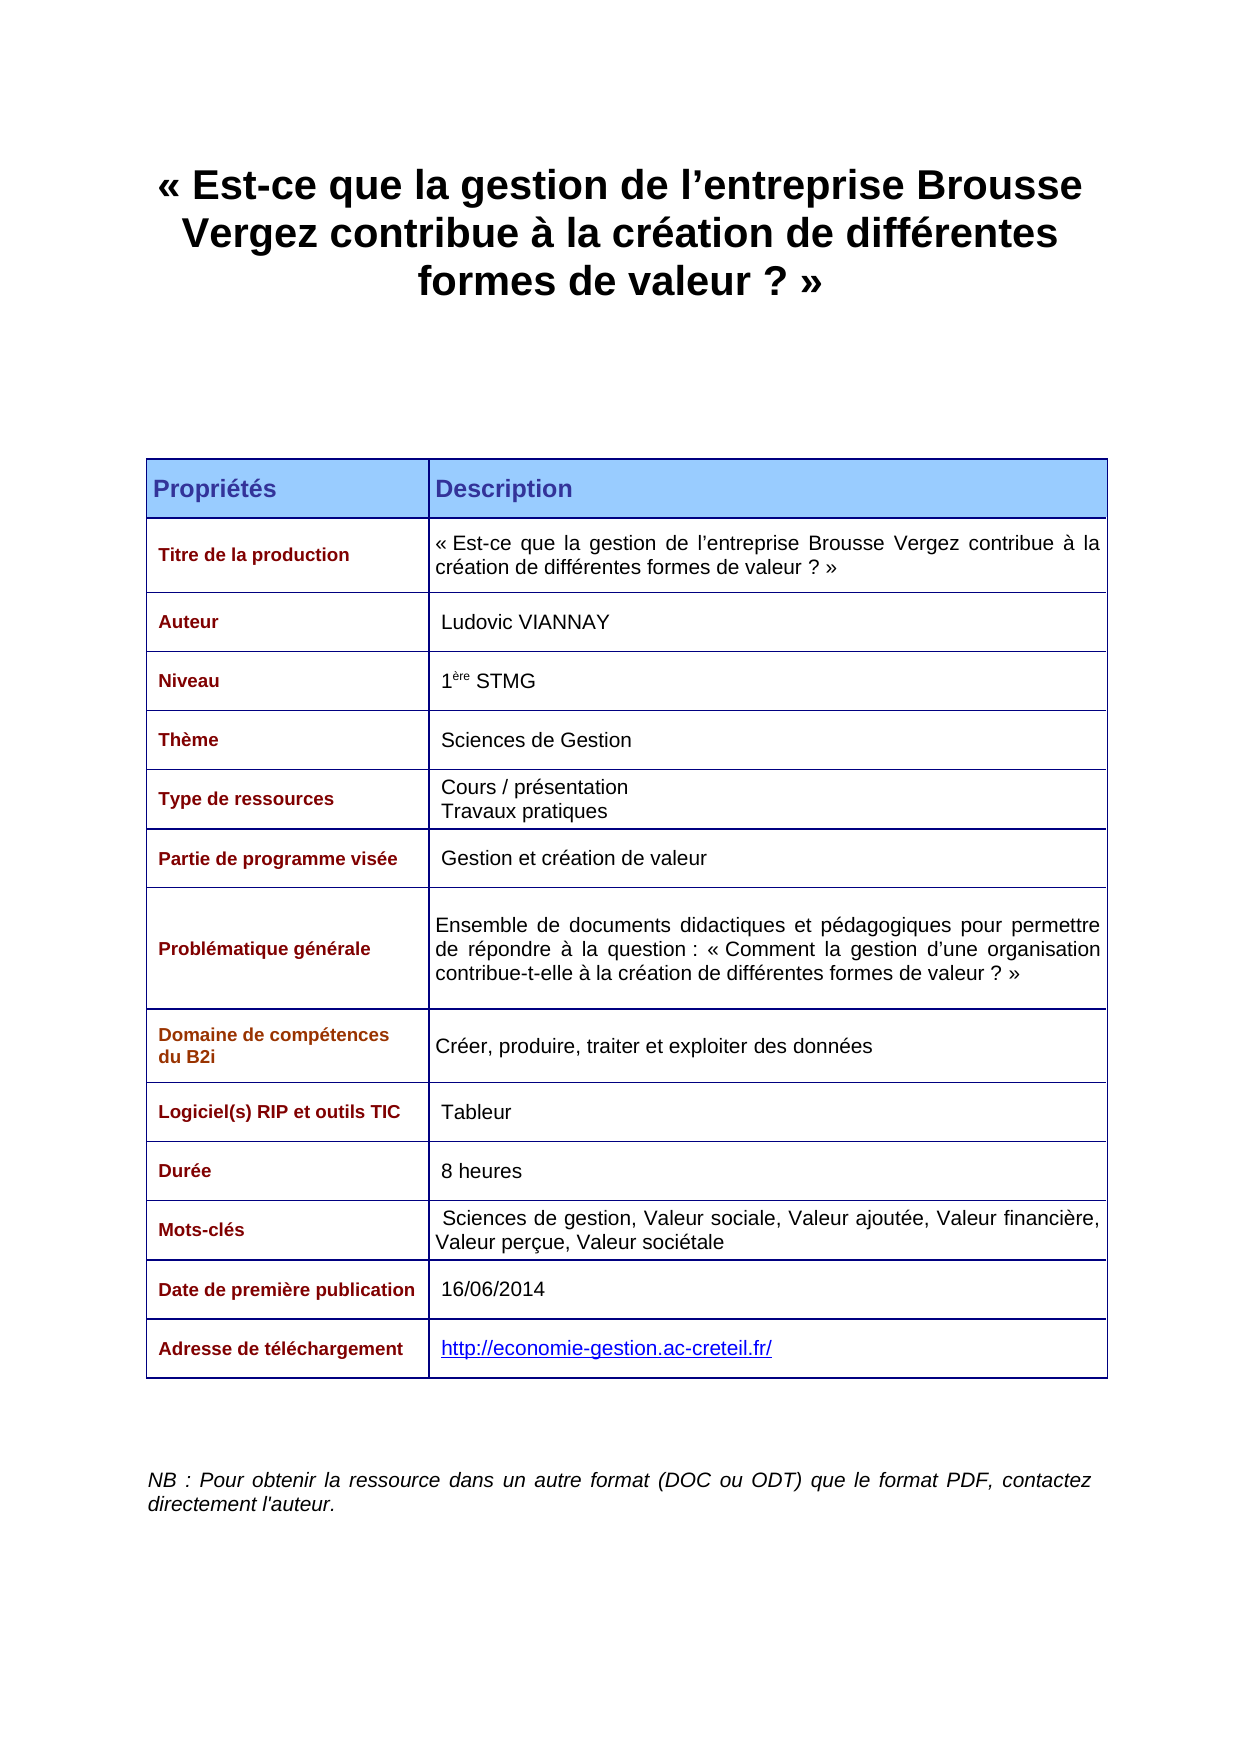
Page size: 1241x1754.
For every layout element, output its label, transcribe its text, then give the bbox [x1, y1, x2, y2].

table_cell 8 heures [430, 1141, 1107, 1200]
table_cell Cours / présentation Travaux pratiques [430, 769, 1107, 828]
table_cell Logiciel(s) RIP et outils TIC [147, 1083, 428, 1141]
table_cell « Est-ce que la gestion de l’entreprise Brousse Vergez contribue à la création de différentes formes de valeur ? » [430, 517, 1107, 592]
table_cell Auteur [147, 593, 428, 651]
table_cell 16/06/2014 [430, 1259, 1107, 1318]
table_cell Sciences de Gestion [430, 710, 1107, 769]
table_cell 1ère STMG [430, 651, 1107, 710]
table_cell Créer, produire, traiter et exploiter des données [430, 1008, 1107, 1082]
table_cell Domaine de compétences du B2i [147, 1010, 428, 1082]
text « Est-ce que la gestion de l’entreprise Brousse Vergez contribue à la création de différentes formes de valeur ? » [148, 160, 1093, 304]
table_header Propriétés [147, 460, 428, 517]
table_cell http://economie-gestion.ac-creteil.fr/ [430, 1318, 1107, 1377]
table_cell Thème [147, 711, 428, 769]
table_cell Type de ressources [147, 770, 428, 828]
table_cell Adresse de téléchargement [147, 1320, 428, 1377]
table_cell Durée [147, 1142, 428, 1200]
table_cell Mots-clés [147, 1201, 428, 1259]
text NB : Pour obtenir la ressource dans un autre format (DOC ou ODT) que le format PDF, contactez directement l'auteur. [148, 1468, 1093, 1516]
table_cell Ludovic VIANNAY [430, 592, 1107, 651]
table_cell Niveau [147, 652, 428, 710]
table_cell Gestion et création de valeur [430, 828, 1107, 887]
table_cell Tableur [430, 1082, 1107, 1141]
table_header Description [430, 460, 1107, 517]
table_cell Sciences de gestion, Valeur sociale, Valeur ajoutée, Valeur financière, Valeur perçue, Valeur sociétale [430, 1200, 1107, 1259]
table_cell Ensemble de documents didactiques et pédagogiques pour permettre de répondre à la question : « Comment la gestion d’une organisation contribue-t-elle à la création de différentes formes de valeur ? » [430, 887, 1107, 1008]
table_cell Titre de la production [147, 519, 428, 592]
table_cell Date de première publication [147, 1261, 428, 1318]
table_cell Partie de programme visée [147, 830, 428, 887]
table_cell Problématique générale [147, 888, 428, 1008]
